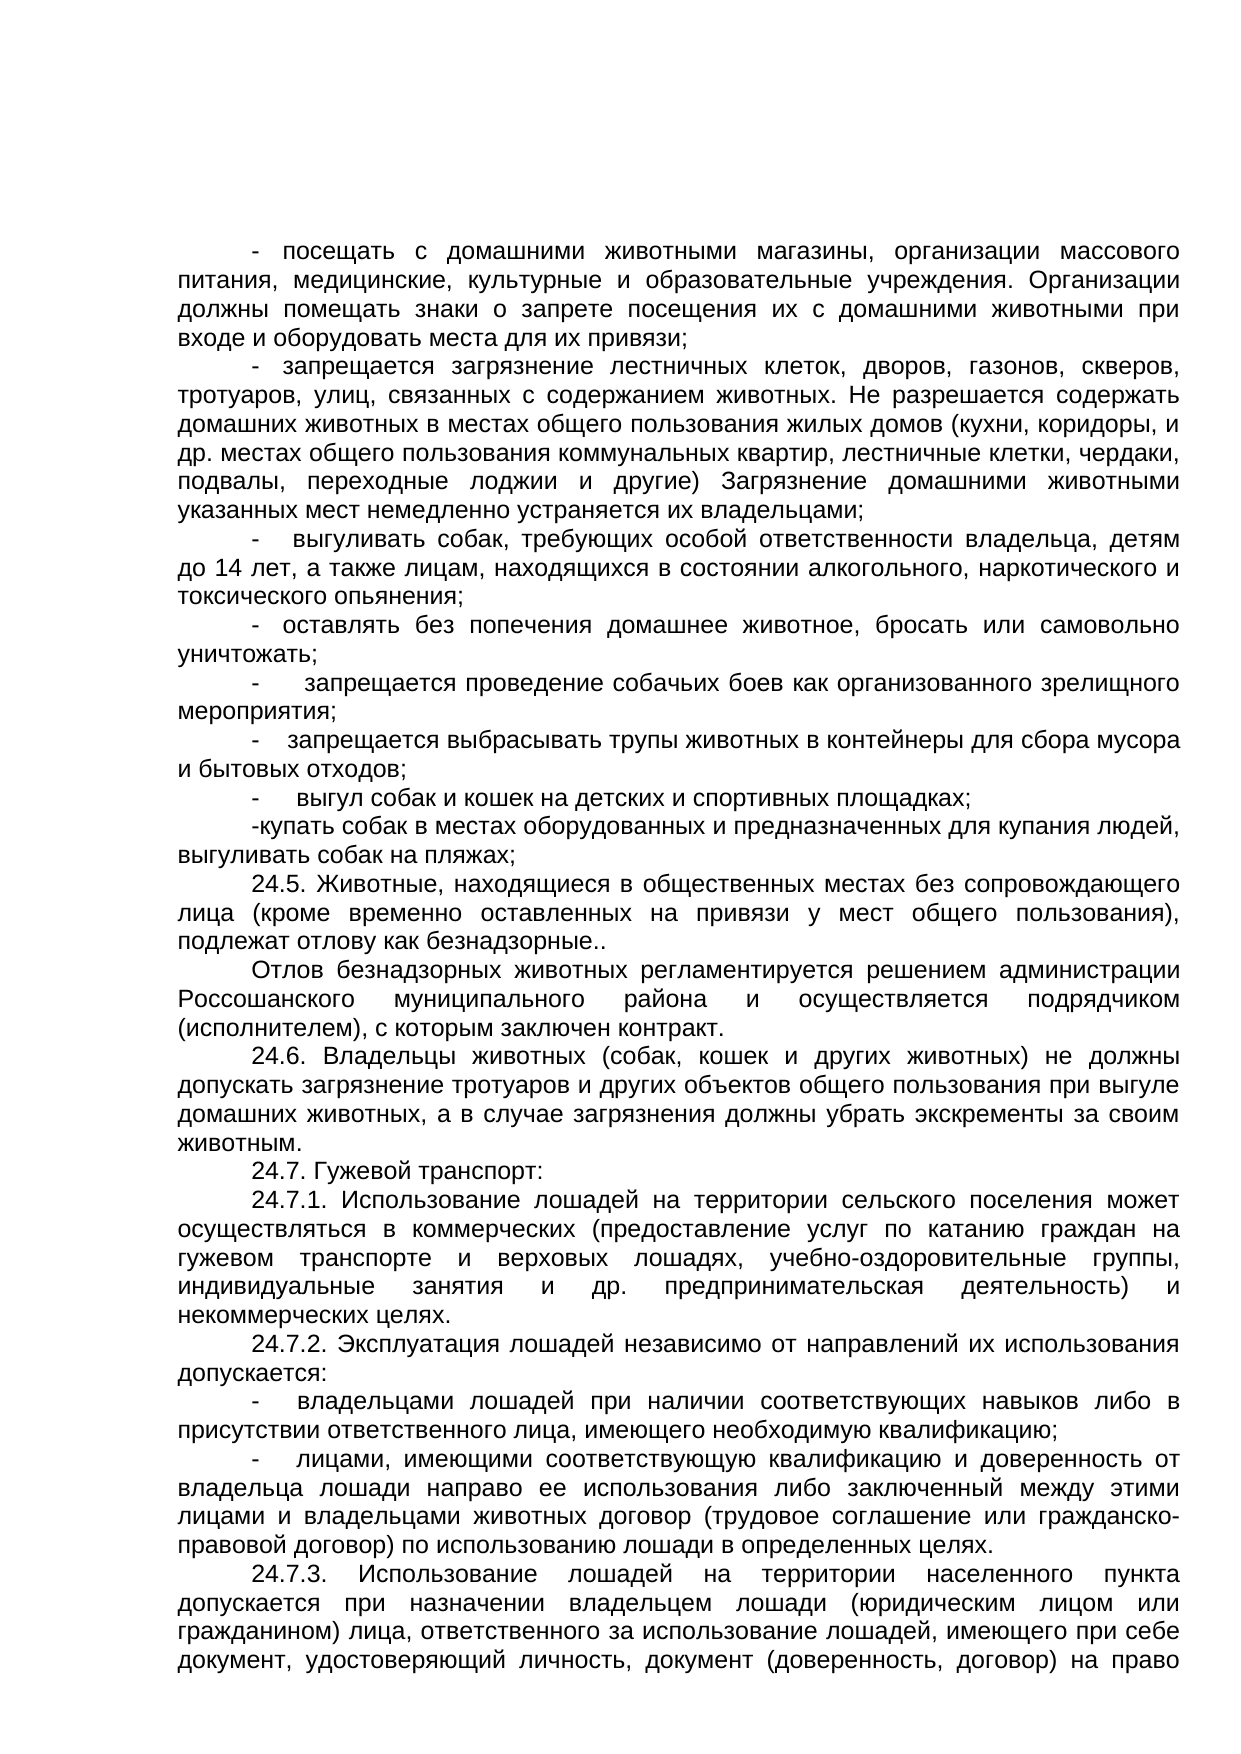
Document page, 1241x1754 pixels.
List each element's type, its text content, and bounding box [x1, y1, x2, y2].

list оставлять без попечения домашнее животное, бросать или самовольно уничтожать; [177, 610, 1181, 667]
list запрещается выбрасывать трупы животных в контейнеры для сбора мусора и бытовых отходов; [177, 725, 1181, 782]
text 24.7.2. Эксплуатация лошадей независимо от направлений их использования допускается: [177, 1329, 1181, 1386]
text -купать собак в местах оборудованных и предназначенных для купания людей, выгуливать собак на пляжах; [177, 811, 1181, 869]
list посещать с домашними животными магазины, организации массового питания, медицинские, культурные и образовательные учреждения. Организации должны помещать знаки о запрете посещения их с домашними животными при входе и оборудовать места для их привязи; [177, 236, 1181, 351]
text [177, 1559, 1181, 1674]
text 24.5. Животные, находящиеся в общественных местах без сопровождающего лица (кроме временно оставленных на привязи у мест общего пользования), подлежат отлову как безнадзорные.. [177, 869, 1181, 955]
list лицами, имеющими соответствующую квалификацию и доверенность от владельца лошади направо ее использования либо заключенный между этими лицами и владельцами животных договор (трудовое соглашение или гражданско-правовой договор) по использованию лошади в определенных целях. [177, 1444, 1181, 1559]
list запрещается проведение собачьих боев как организованного зрелищного мероприятия; [177, 667, 1181, 725]
list выгуливать собак, требующих особой ответственности владельца, детям до 14 лет, а также лицам, находящихся в состоянии алкогольного, наркотического и токсического опьянения; [177, 524, 1181, 610]
list выгул собак и кошек на детских и спортивных площадках; [177, 782, 1181, 811]
text 24.6. Владельцы животных (собак, кошек и других животных) не должны допускать загрязнение тротуаров и других объектов общего пользования при выгуле домашних животных, а в случае загрязнения должны убрать экскременты за своим животным. [177, 1041, 1181, 1156]
text 24.7.1. Использование лошадей на территории сельского поселения может осуществляться в коммерческих (предоставление услуг по катанию граждан на гужевом транспорте и верховых лошадях, учебно-оздоровительные группы, индивидуальные занятия и др. предпринимательская деятельность) и некоммерческих целях. [177, 1185, 1181, 1329]
list запрещается загрязнение лестничных клеток, дворов, газонов, скверов, тротуаров, улиц, связанных с содержанием животных. Не разрешается содержать домашних животных в местах общего пользования жилых домов (кухни, коридоры, и др. местах общего пользования коммунальных квартир, лестничные клетки, чердаки, подвалы, переходные лоджии и другие) Загрязнение домашними животными указанных мест немедленно устраняется их владельцами; [177, 351, 1181, 524]
list владельцами лошадей при наличии соответствующих навыков либо в присутствии ответственного лица, имеющего необходимую квалификацию; [177, 1386, 1181, 1444]
text Отлов безнадзорных животных регламентируется решением администрации Россошанского муниципального района и осуществляется подрядчиком (исполнителем), с которым заключен контракт. [177, 955, 1181, 1041]
text 24.7. Гужевой транспорт: [177, 1156, 1181, 1185]
